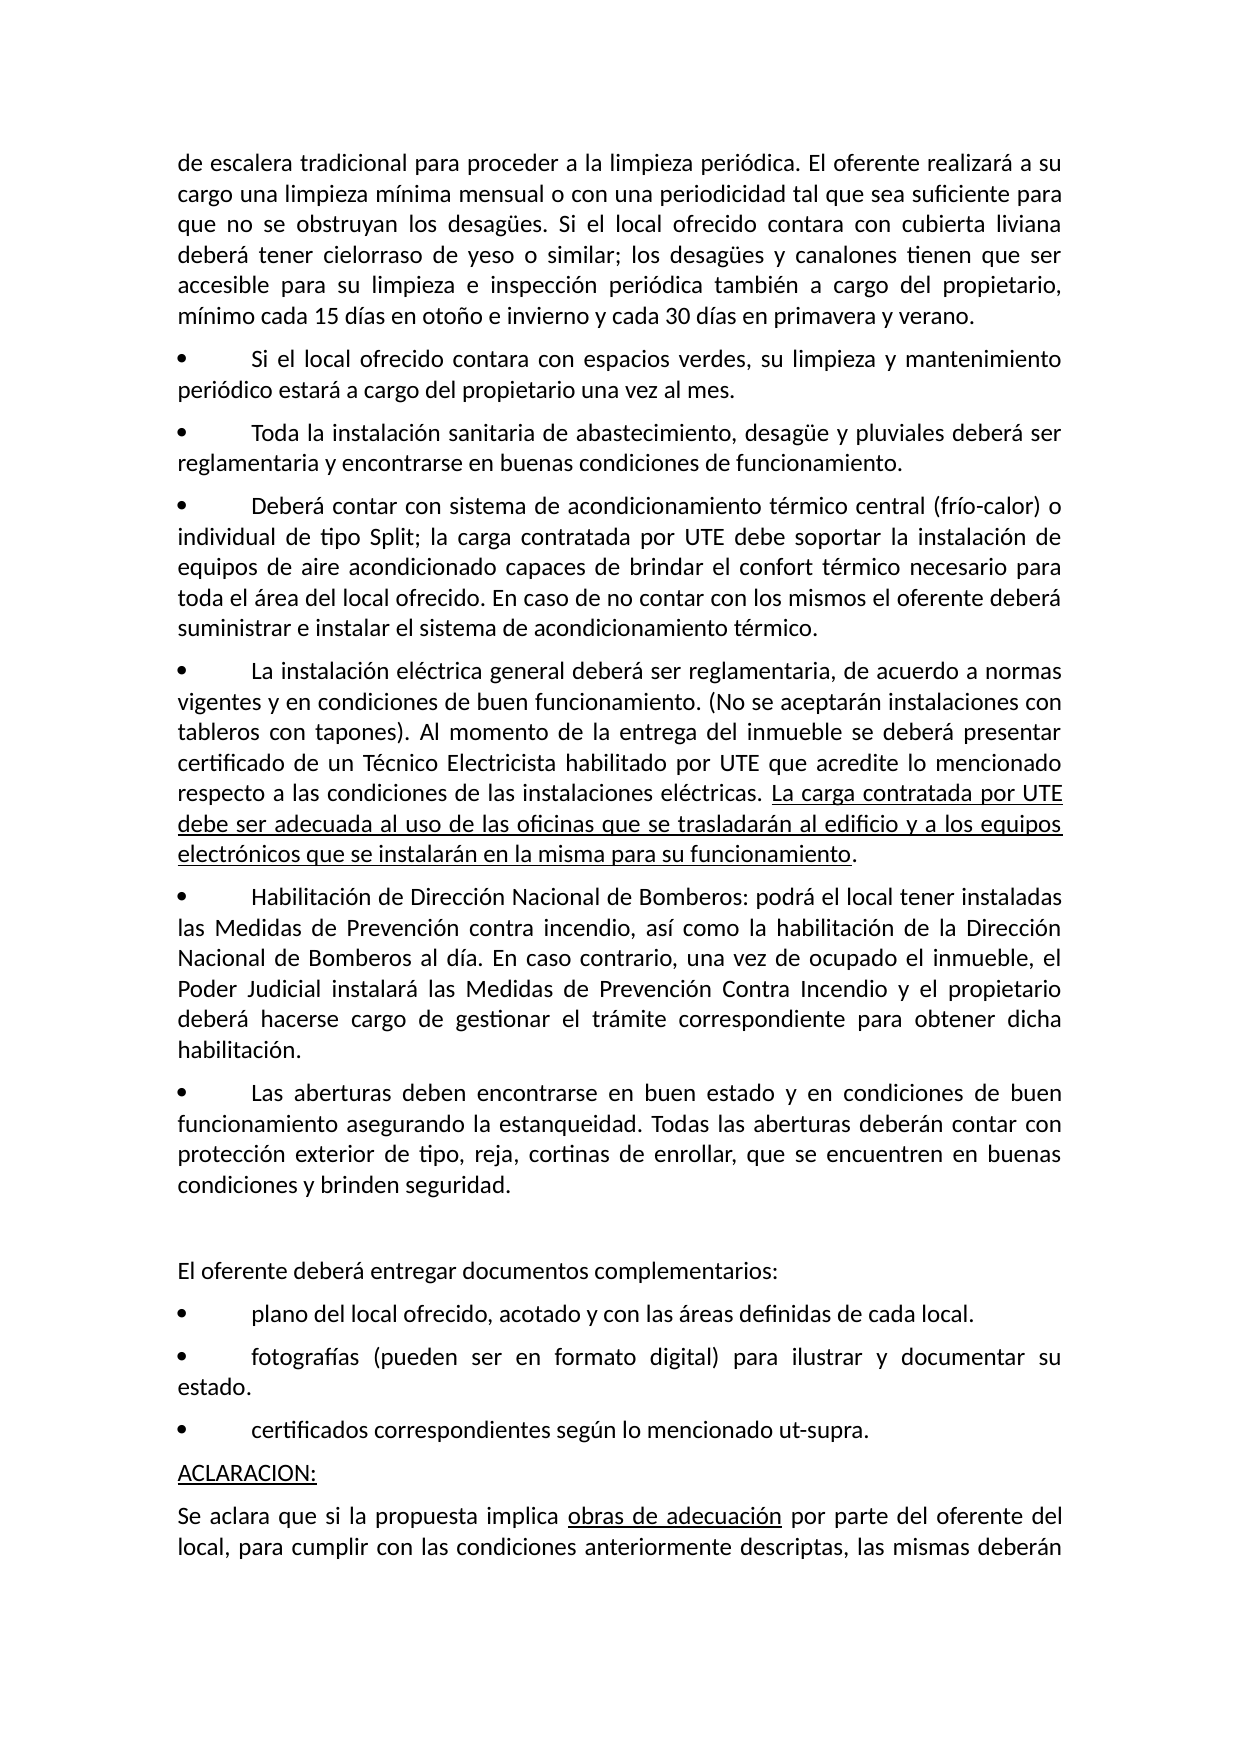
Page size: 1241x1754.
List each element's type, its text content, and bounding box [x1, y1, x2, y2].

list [177, 148, 1063, 331]
list Habilitación de Dirección Nacional de Bomberos: podrá el local tener instaladas las Medidas de Prevención contra incendio, así como la habilitación de la Dirección Nacional de Bomberos al día. En caso contrario, una vez de ocupado el inmueble, el Poder Judicial instalará las Medidas de Prevención Contra Incendio y el propietario deberá hacerse cargo de gestionar el trámite correspondiente para obtener dicha habilitación. [177, 882, 1063, 1065]
list fotografías (pueden ser en formato digital) para ilustrar y documentar su estado. [177, 1341, 1063, 1402]
list La instalación eléctrica general deberá ser reglamentaria, de acuerdo a normas vigentes y en condiciones de buen funcionamiento. (No se aceptarán instalaciones con tableros con tapones). Al momento de la entrega del inmueble se deberá presentar certificado de un Técnico Electricista habilitado por UTE que acredite lo mencionado respecto a las condiciones de las instalaciones eléctricas. La carga contratada por UTE debe ser adecuada al uso de las oficinas que se trasladarán al edificio y a los equipos electrónicos que se instalarán en la misma para su funcionamiento. [177, 655, 1063, 834]
text El oferente deberá entregar documentos complementarios: [177, 1255, 1063, 1285]
text ACLARACION: [177, 1457, 1063, 1488]
list certificados correspondientes según lo mencionado ut-supra. [177, 1414, 1063, 1445]
list Si el local ofrecido contara con espacios verdes, su limpieza y mantenimiento periódico estará a cargo del propietario una vez al mes. [177, 343, 1063, 404]
list Toda la instalación sanitaria de abastecimiento, desagüe y pluviales deberá ser reglamentaria y encontrarse en buenas condiciones de funcionamiento. [177, 417, 1063, 478]
list plano del local ofrecido, acotado y con las áreas definidas de cada local. [177, 1298, 1063, 1328]
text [177, 1500, 1063, 1561]
list Las aberturas deben encontrarse en buen estado y en condiciones de buen funcionamiento asegurando la estanqueidad. Todas las aberturas deberán contar con protección exterior de tipo, reja, cortinas de enrollar, que se encuentren en buenas condiciones y brinden seguridad. [177, 1077, 1063, 1199]
list Deberá contar con sistema de acondicionamiento térmico central (frío-calor) o individual de tipo Split; la carga contratada por UTE debe soportar la instalación de equipos de aire acondicionado capaces de brindar el confort térmico necesario para toda el área del local ofrecido. En caso de no contar con los mismos el oferente deberá suministrar e instalar el sistema de acondicionamiento térmico. [177, 490, 1063, 643]
